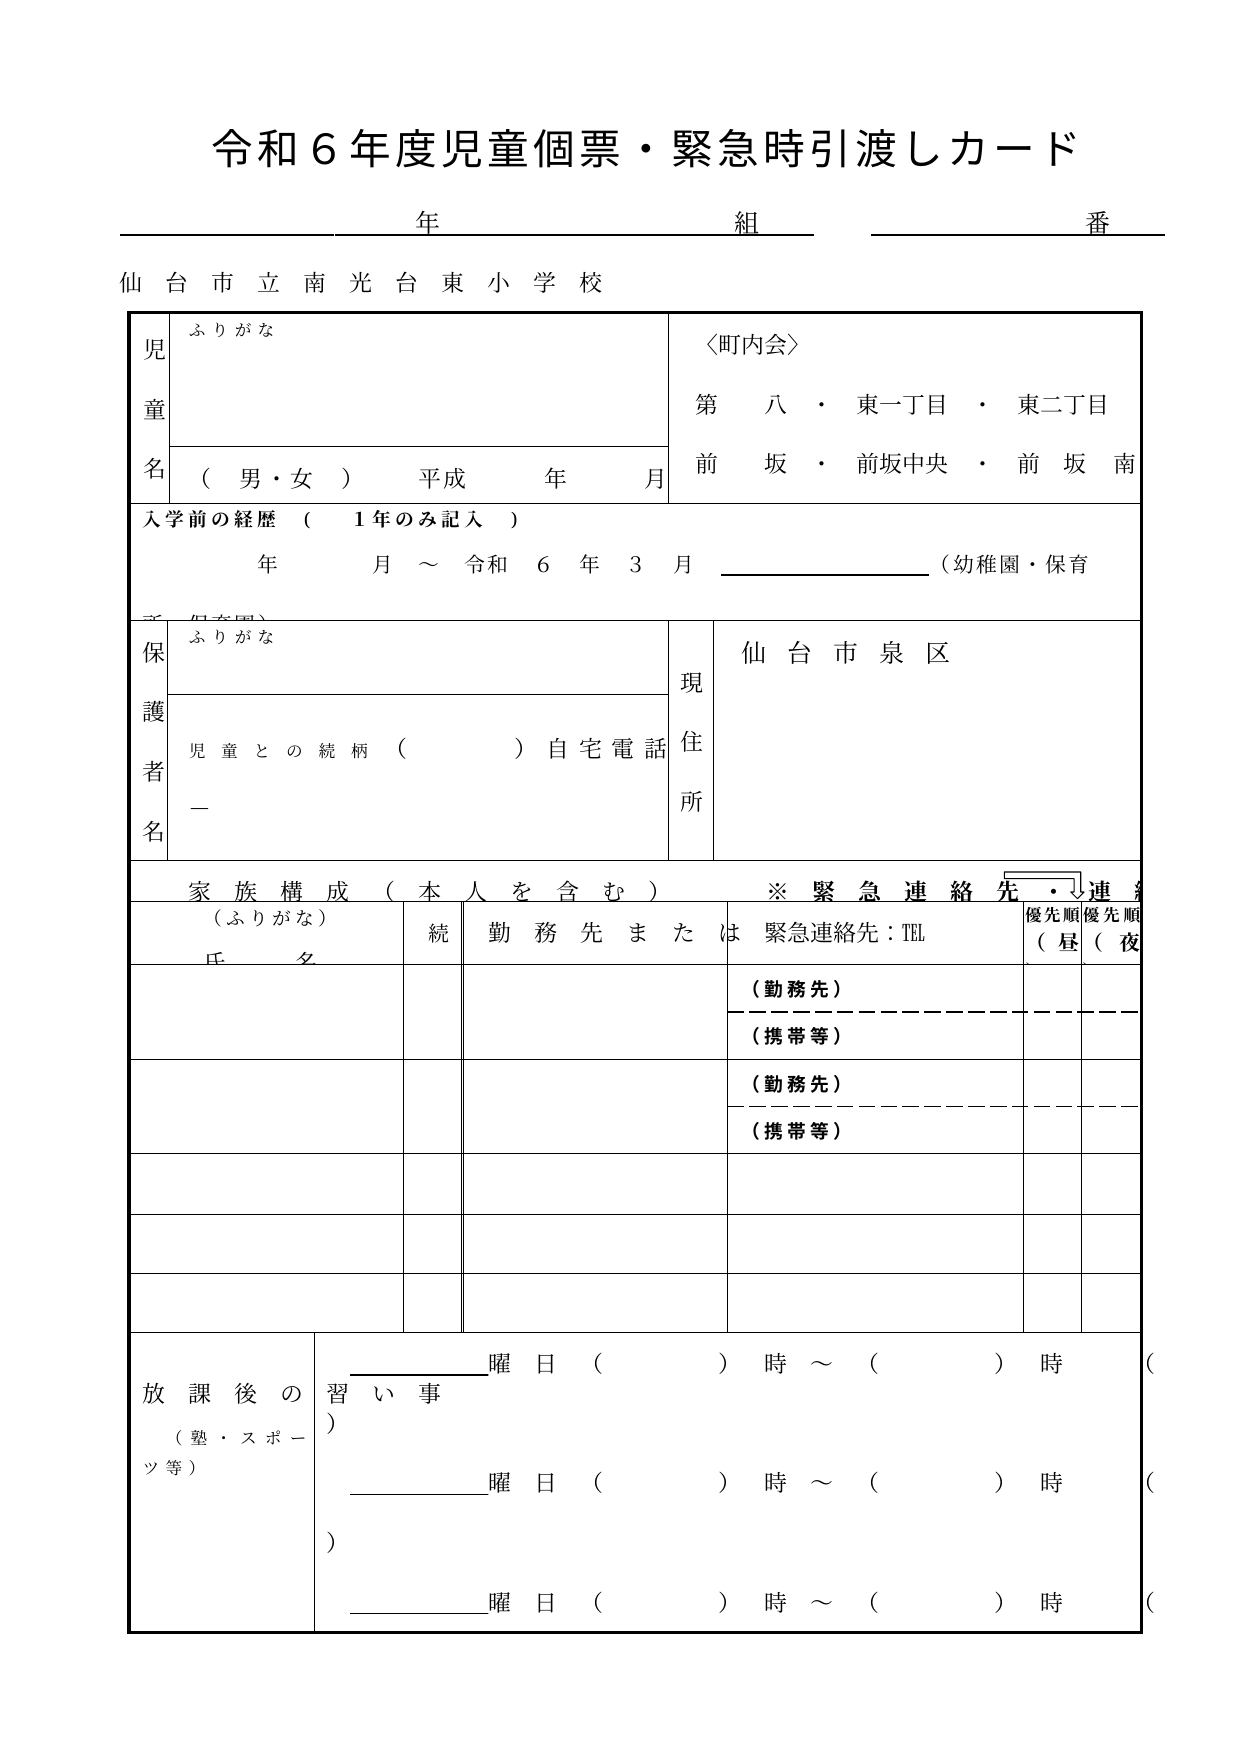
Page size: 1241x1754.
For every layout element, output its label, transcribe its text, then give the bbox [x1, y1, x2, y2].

table_cell [1082, 1106, 1140, 1153]
table_cell （勤務先） [728, 965, 1023, 1011]
table_cell [464, 1274, 727, 1332]
table_cell 入学前の経歴(１年のみ記入) 年 月 ～ 令和 ６ 年 ３ 月 （幼稚園・保育所・保育園） 年 月 ～ 年 月 （幼稚園・保育所・保育園） [131, 504, 1140, 620]
table_cell 優先順（昼） [1024, 902, 1081, 964]
table_cell [131, 965, 403, 1059]
table_cell [1024, 1215, 1081, 1273]
table_cell （携帯等） [728, 1011, 1023, 1059]
text 年 組 番 仙台市立南光台東小学校 [119, 192, 1132, 311]
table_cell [315, 1333, 1140, 1631]
table_cell [1024, 1274, 1081, 1332]
table_cell [1024, 1106, 1081, 1153]
table_cell [131, 1060, 403, 1153]
table_cell 優先順（夜） [1082, 902, 1140, 964]
table_cell 現住所 [669, 621, 713, 860]
text 令和６年度児童個票・緊急時引渡しカード [119, 102, 1132, 192]
table_header ふりがな [170, 314, 668, 446]
table_cell [728, 1154, 1023, 1214]
table_cell 放課後の習い事 （塾・スポーツ等） [131, 1333, 314, 1631]
table_cell ふりがな [168, 621, 668, 694]
table_cell [1082, 1274, 1140, 1332]
table_cell 続柄 [404, 902, 461, 964]
table_cell 仙台市泉区 [714, 621, 1140, 860]
table_header 〈町内会〉 第 八 ・ 東一丁目 ・ 東二丁目 前 坂 ・ 前坂中央 ・ 前坂南 前坂東 ・ 泉 東 ・ 学区外 [669, 314, 1140, 503]
table_cell [404, 1274, 461, 1332]
table_cell [404, 965, 461, 1059]
table_cell [1082, 1215, 1140, 1273]
table_cell [1082, 965, 1140, 1011]
table_cell [1082, 1011, 1140, 1059]
table_cell [728, 1215, 1023, 1273]
table_cell [464, 1154, 727, 1214]
table_cell （ふりがな） 氏 名 [131, 902, 403, 964]
table_cell （勤務先） [728, 1060, 1023, 1106]
table_cell （携帯等） [728, 1106, 1023, 1153]
table_cell 緊急連絡先：℡ [728, 902, 1023, 964]
table_cell [464, 965, 727, 1059]
table_cell [404, 1154, 461, 1214]
table_cell [131, 1154, 403, 1214]
table_cell [131, 1274, 403, 1332]
table_cell [1024, 1154, 1081, 1214]
table_cell [728, 1274, 1023, 1332]
table_cell [1024, 1011, 1081, 1059]
table_cell [464, 1215, 727, 1273]
table_cell [404, 1215, 461, 1273]
table_cell [1082, 1154, 1140, 1214]
table_cell [404, 1060, 461, 1153]
table_cell [464, 1060, 727, 1153]
table_cell [131, 1215, 403, 1273]
table_cell [1024, 965, 1081, 1011]
table_cell 児童との続柄（ ）自宅電話 － [168, 695, 668, 860]
table_cell （ 男・女 ） 平成 年 月 日生 [170, 447, 668, 503]
table_cell 家族構成（本人を含む） ※緊急連絡先・連絡の優先順を必ずご記入ください。 優先順番号 [131, 861, 1140, 901]
table_cell 勤務先または 学校名・学年・組 [464, 902, 727, 964]
table_cell [1082, 1060, 1140, 1106]
table_cell 保護者名 [131, 621, 167, 860]
table_cell [1024, 1060, 1081, 1106]
table_header 児童名 [131, 314, 169, 503]
